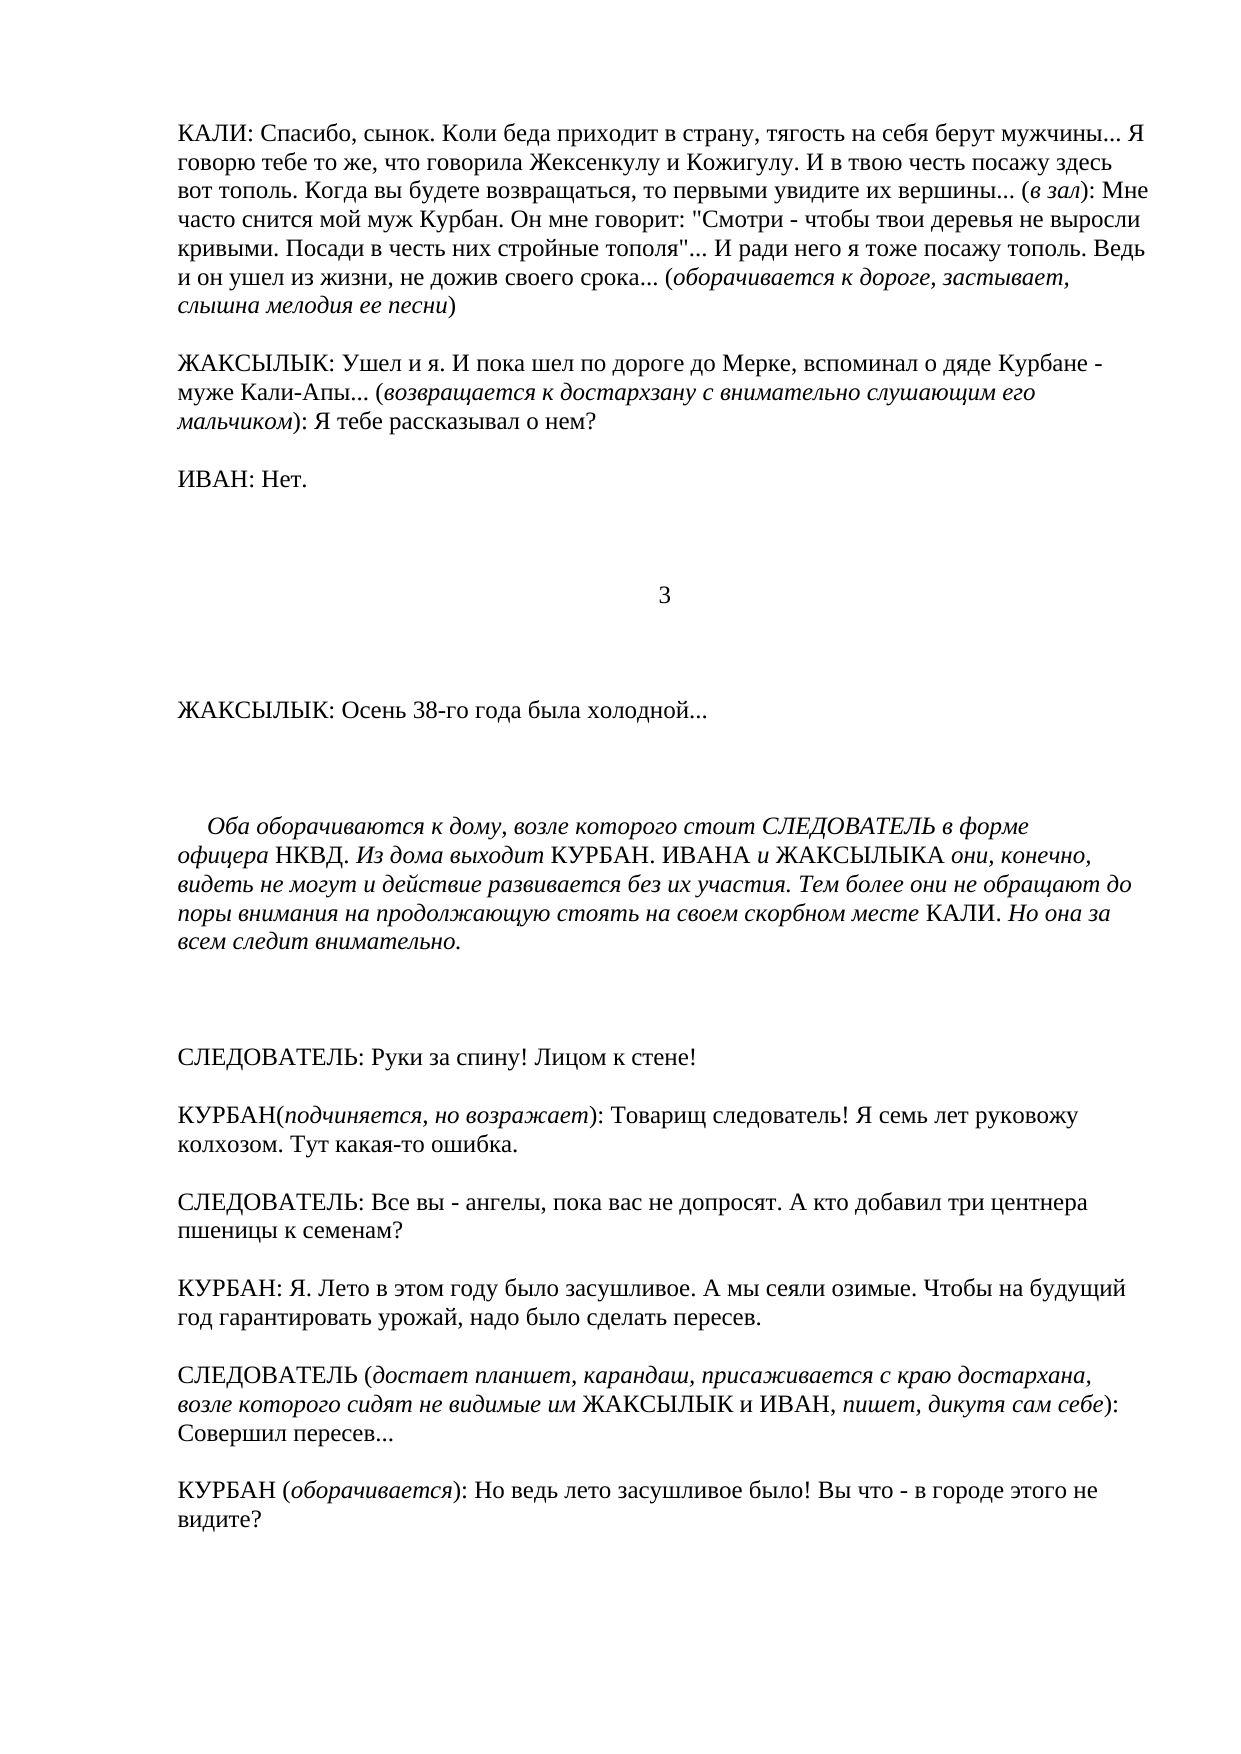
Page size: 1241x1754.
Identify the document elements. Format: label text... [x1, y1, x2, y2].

text КАЛИ: Спасибо, сынок. Коли беда приходит в страну, тягость на себя берут мужчины... Я говорю тебе то же, что говорила Жексенкулу и Кожигулу. И в твою честь посажу здесь вот тополь. Когда вы будете возвращаться, то первыми увидите их вершины... (в зал): Мне часто снится мой муж Курбан. Он мне говорит: "Смотри - чтобы твои деревья не выросли кривыми. Посади в честь них стройные тополя"... И ради него я тоже посажу тополь. Ведь и он ушел из жизни, не дожив своего срока... (оборачивается к дороге, застывает, слышна мелодия ее песни) [177, 118, 1152, 319]
text КУРБАН: Я. Лето в этом году было засушливое. А мы сеяли озимые. Чтобы на будущий год гарантировать урожай, надо было сделать пересев. [177, 1273, 1152, 1331]
text ИВАН: Нет. [177, 464, 1152, 493]
text КУРБАН(подчиняется, но возражает): Товарищ следователь! Я семь лет руковожу колхозом. Тут какая-то ошибка. [177, 1100, 1152, 1158]
text СЛЕДОВАТЕЛЬ (достает планшет, карандаш, присаживается с краю достархана, возле которого сидят не видимые им ЖАКСЫЛЫК и ИВАН, пишет, дикутя сам себе): Совершил пересев... [177, 1360, 1152, 1446]
text СЛЕДОВАТЕЛЬ: Руки за спину! Лицом к стене! [177, 1042, 1152, 1071]
text ЖАКСЫЛЫК: Осень 38-го года была холодной... [177, 696, 1152, 724]
text 3 [177, 580, 1152, 608]
text КУРБАН (оборачивается): Но ведь лето засушливое было! Вы что - в городе этого не видите? [177, 1476, 1152, 1533]
text ЖАКСЫЛЫК: Ушел и я. И пока шел по дороге до Мерке, вспоминал о дяде Курбане - муже Кали-Апы... (возвращается к достархзану с внимательно слушающим его мальчиком): Я тебе рассказывал о нем? [177, 348, 1152, 435]
text Оба оборачиваются к дому, возле которого стоит СЛЕДОВАТЕЛЬ в форме офицера НКВД. Из дома выходит КУРБАН. ИВАНА и ЖАКСЫЛЫКА они, конечно, видеть не могут и действие развивается без их участия. Тем более они не обращают до поры внимания на продолжающую стоять на своем скорбном месте КАЛИ. Но она за всем следит внимательно. [177, 811, 1152, 955]
text СЛЕДОВАТЕЛЬ: Все вы - ангелы, пока вас не допросят. А кто добавил три центнера пшеницы к семенам? [177, 1187, 1152, 1244]
